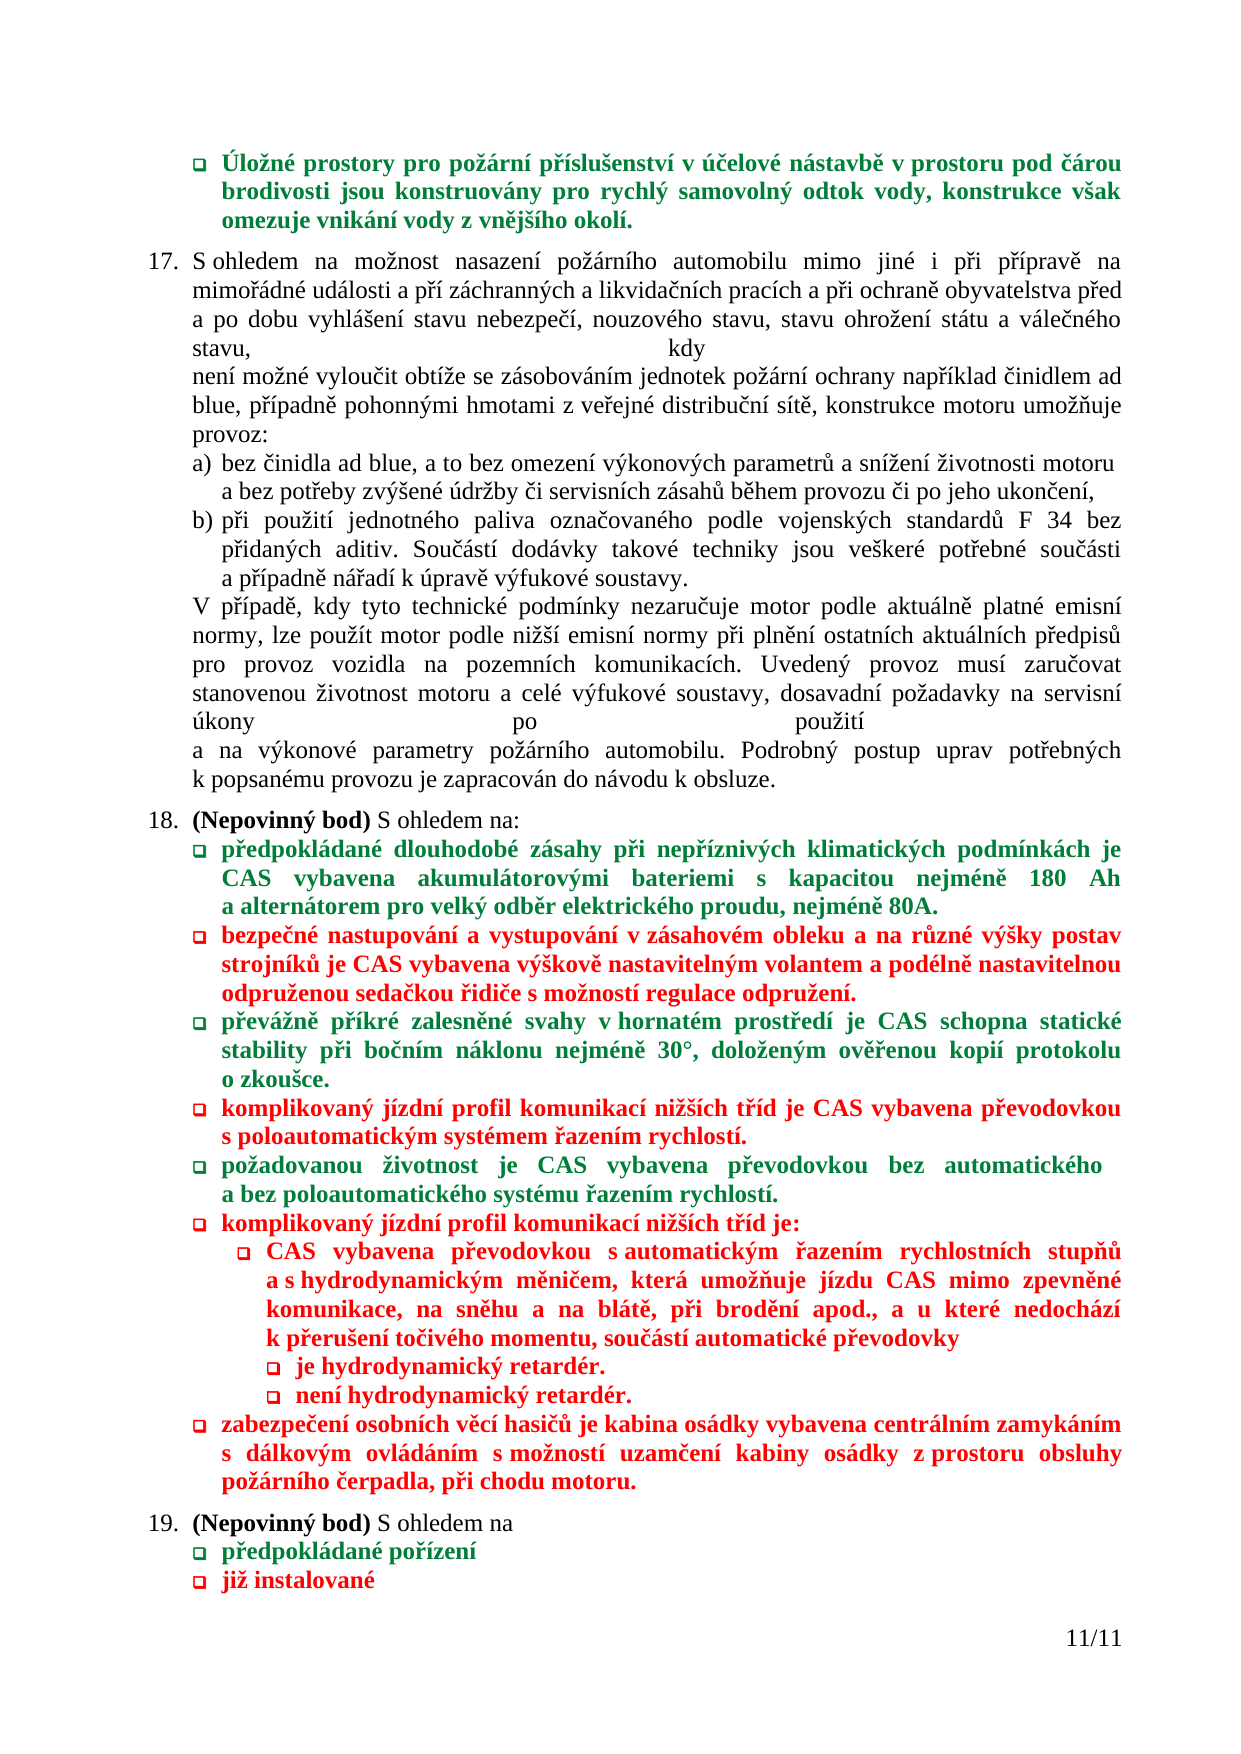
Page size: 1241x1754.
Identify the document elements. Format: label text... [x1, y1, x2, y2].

text V případě, kdy tyto technické podmínky nezaručuje motor podle aktuálně platné emisní normy, lze použít motor podle nižší emisní normy při plnění ostatních aktuálních předpisů pro provoz vozidla na pozemních komunikacích. Uvedený provoz musí zaručovat stanovenou životnost motoru a celé výfukové soustavy, dosavadní požadavky na servisní úkony po použití a na výkonové parametry požárního automobilu. Podrobný postup uprav potřebných k popsanému provozu je zapracován do návodu k obsluze. [192, 591, 1122, 793]
list předpokládané dlouhodobé zásahy při nepříznivých klimatických podmínkách je CAS vybavena akumulátorovými bateriemi s kapacitou nejméně 180 Ah a alternátorem pro velký odběr elektrického proudu, nejméně 80A. [192, 834, 1122, 920]
list Úložné prostory pro požární příslušenství v účelové nástavbě v prostoru pod čárou brodivosti jsou konstruovány pro rychlý samovolný odtok vody, konstrukce však omezuje vnikání vody z vnějšího okolí. [192, 148, 1122, 234]
list zabezpečení osobních věcí hasičů je kabina osádky vybavena centrálním zamykáním s dálkovým ovládáním s možností uzamčení kabiny osádky z prostoru obsluhy požárního čerpadla, při chodu motoru. [192, 1409, 1122, 1495]
list je hydrodynamický retardér. [266, 1351, 1122, 1380]
list bezpečné nastupování a vystupování v zásahovém obleku a na různé výšky postav strojníků je CAS vybavena výškově nastavitelným volantem a podélně nastavitelnou odpruženou sedačkou řidiče s možností regulace odpružení. [192, 920, 1122, 1006]
list není hydrodynamický retardér. [266, 1380, 1122, 1409]
list již instalované [192, 1565, 1122, 1594]
list požadovanou životnost je CAS vybavena převodovkou bez automatického a bez poloautomatického systému řazením rychlostí. [192, 1150, 1122, 1208]
list komplikovaný jízdní profil komunikací nižších tříd je: [192, 1208, 1122, 1236]
list komplikovaný jízdní profil komunikací nižších tříd je CAS vybavena převodovkou s poloautomatickým systémem řazením rychlostí. [192, 1093, 1122, 1150]
list S ohledem na možnost nasazení požárního automobilu mimo jiné i při přípravě na mimořádné události a pří záchranných a likvidačních pracích a při ochraně obyvatelstva před a po dobu vyhlášení stavu nebezpečí, nouzového stavu, stavu ohrožení státu a válečného stavu, kdy není možné vyloučit obtíže se zásobováním jednotek požární ochrany například činidlem ad blue, případně pohonnými hmotami z veřejné distribuční sítě, konstrukce motoru umožňuje provoz: [148, 246, 1122, 448]
list předpokládané pořízení [192, 1536, 1122, 1565]
list (Nepovinný bod) S ohledem na: [148, 805, 1122, 834]
list CAS vybavena převodovkou s automatickým řazením rychlostních stupňů a s hydrodynamickým měničem, která umožňuje jízdu CAS mimo zpevněné komunikace, na sněhu a na blátě, při brodění apod., a u které nedochází k přerušení točivého momentu, součástí automatické převodovky [236, 1236, 1122, 1351]
list (Nepovinný bod) S ohledem na [148, 1508, 1122, 1536]
list bez činidla ad blue, a to bez omezení výkonových parametrů a snížení životnosti motoru a bez potřeby zvýšené údržby či servisních zásahů během provozu či po jeho ukončení, [192, 448, 1122, 505]
list při použití jednotného paliva označovaného podle vojenských standardů F 34 bez přidaných aditiv. Součástí dodávky takové techniky jsou veškeré potřebné součásti a případně nářadí k úpravě výfukové soustavy. [192, 505, 1122, 591]
list převážně příkré zalesněné svahy v hornatém prostředí je CAS schopna statické stability při bočním náklonu nejméně 30°, doloženým ověřenou kopií protokolu o zkoušce. [192, 1006, 1122, 1093]
